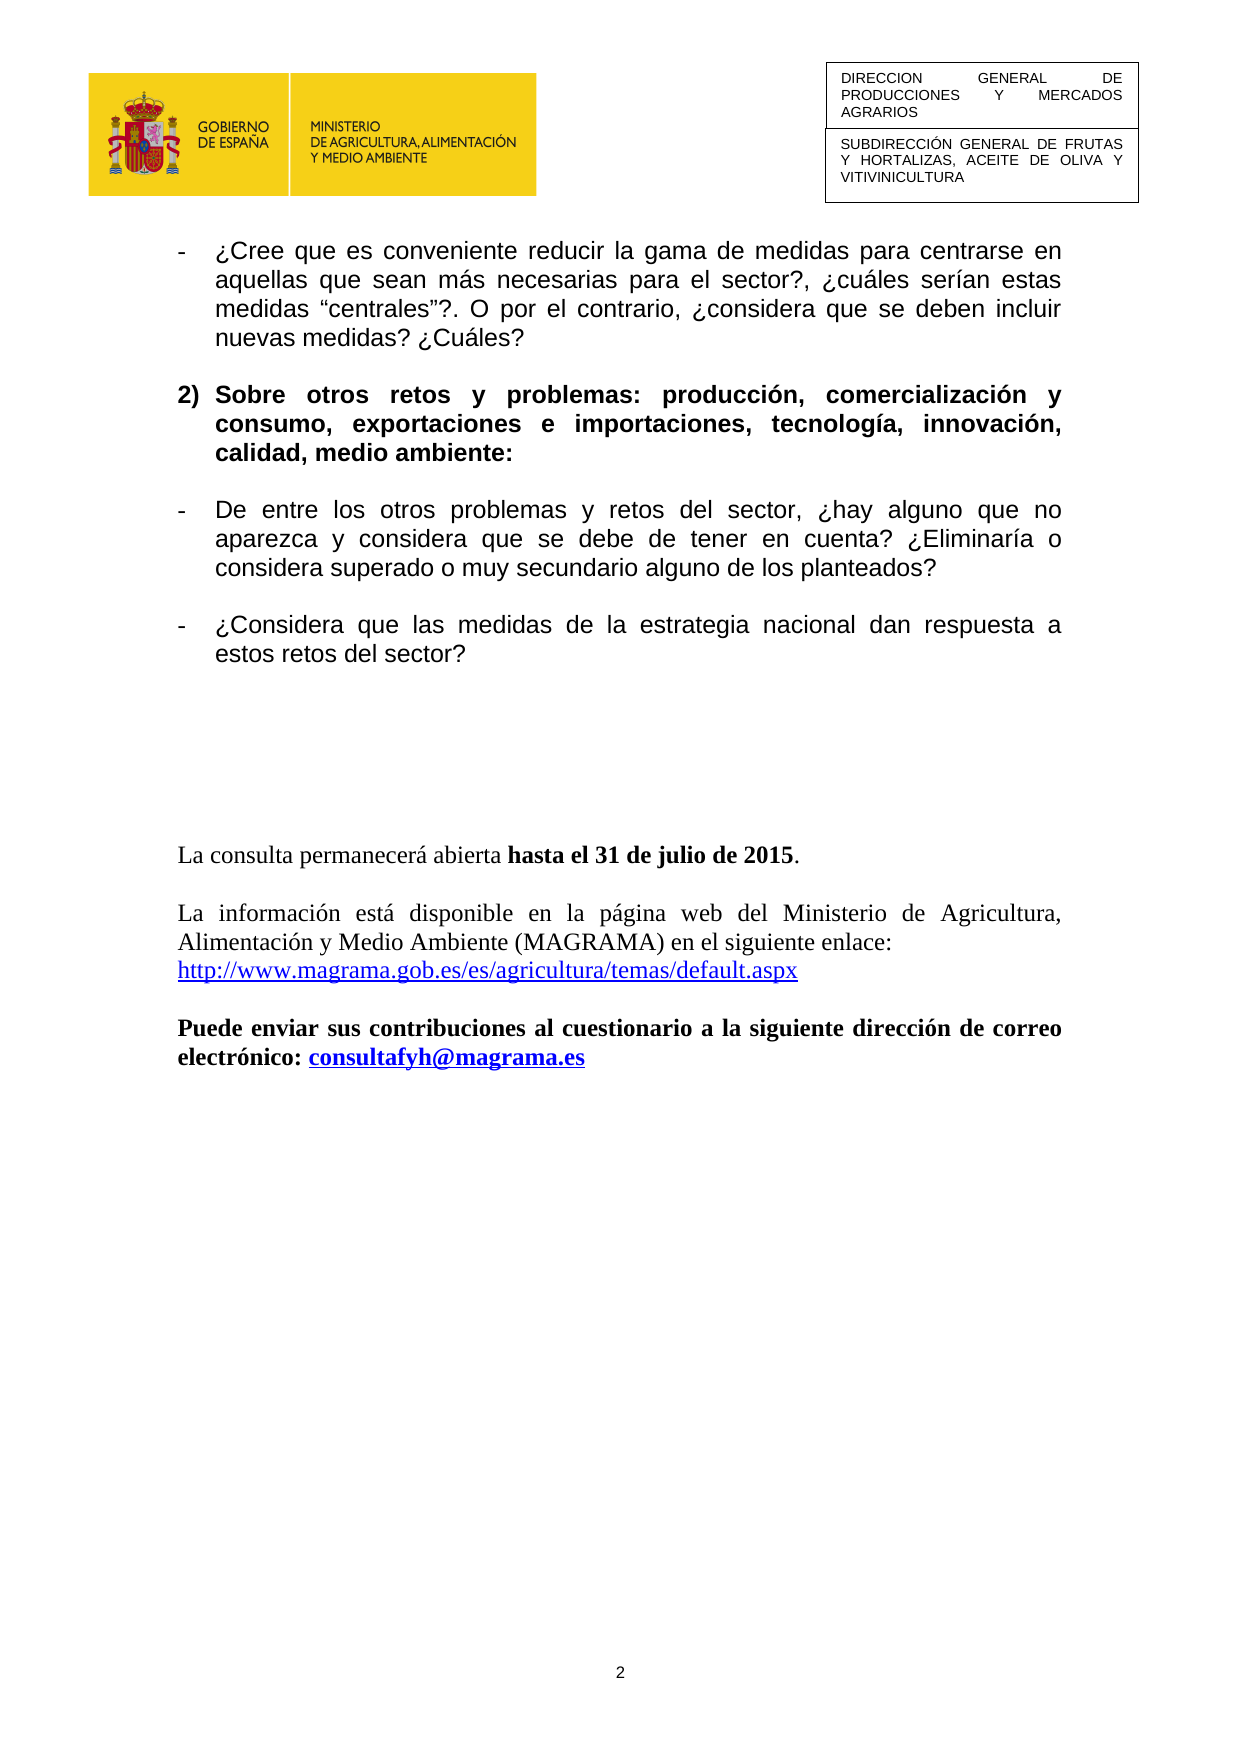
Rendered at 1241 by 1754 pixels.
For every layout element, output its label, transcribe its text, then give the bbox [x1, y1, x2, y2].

text Puede enviar sus contribuciones al cuestionario a la siguiente dirección de correo electrónico: consultafyh@magrama.es [177, 1013, 1063, 1070]
text La consulta permanecerá abierta hasta el 31 de julio de 2015. [177, 840, 1063, 869]
list Sobre otros retos y problemas: producción, comercialización y consumo, exportaciones e importaciones, tecnología, innovación, calidad, medio ambiente: [177, 380, 1063, 466]
text La información está disponible en la página web del Ministerio de Agricultura, Alimentación y Medio Ambiente (MAGRAMA) en el siguiente enlace: [177, 898, 1063, 955]
list ¿Considera que las medidas de la estrategia nacional dan respuesta a estos retos del sector? [177, 610, 1063, 668]
list ¿Cree que es conveniente reducir la gama de medidas para centrarse en aquellas que sean más necesarias para el sector?, ¿cuáles serían estas medidas “centrales”?. O por el contrario, ¿considera que se deben incluir nuevas medidas? ¿Cuáles? [177, 236, 1063, 351]
text http://www.magrama.gob.es/es/agricultura/temas/default.aspx [177, 955, 1063, 984]
picture [88, 73, 537, 196]
list De entre los otros problemas y retos del sector, ¿hay alguno que no aparezca y considera que se debe de tener en cuenta? ¿Eliminaría o considera superado o muy secundario alguno de los planteados? [177, 495, 1063, 581]
